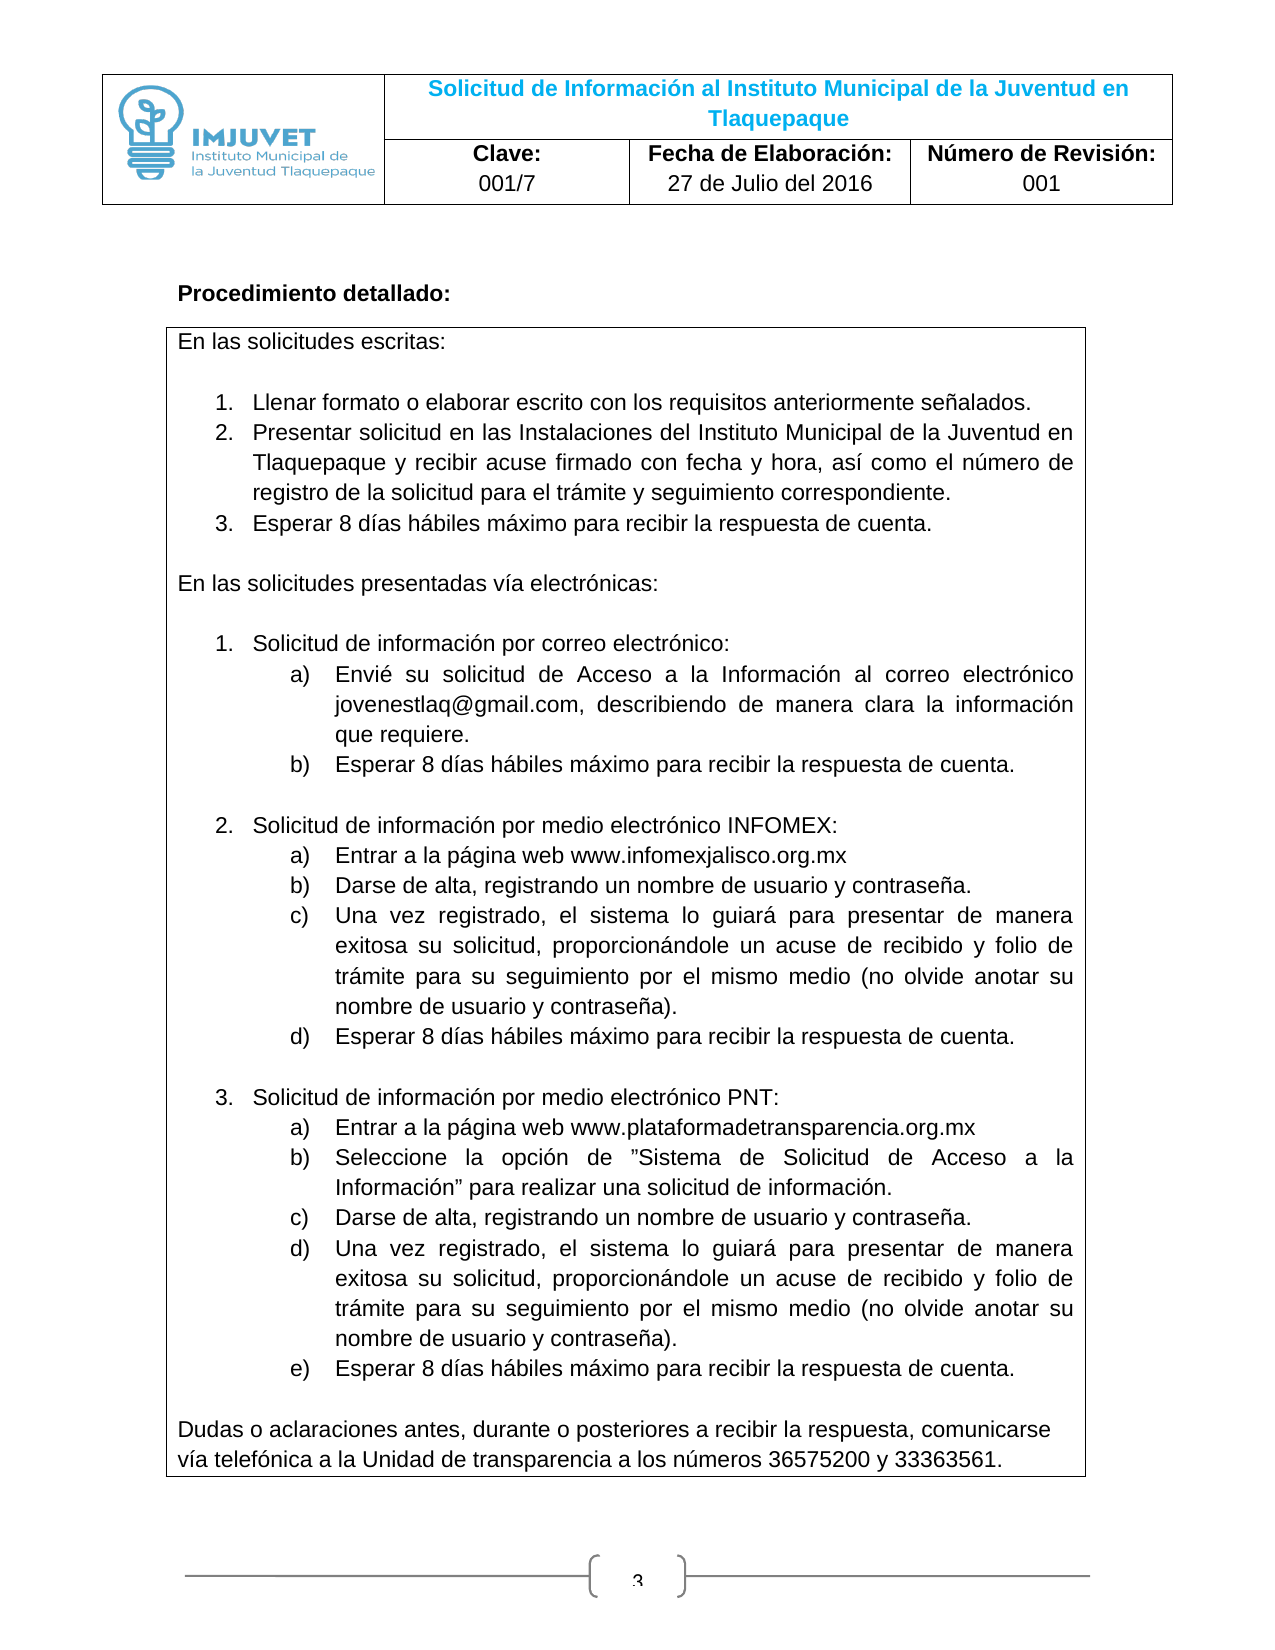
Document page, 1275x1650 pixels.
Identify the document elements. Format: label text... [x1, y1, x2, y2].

picture [118, 85, 375, 179]
table_header En las solicitudes escritas: Llenar formato o elaborar escrito con los requisitos anteriormente señalados. Presentar solicitud en las Instalaciones del Instituto Municipal de la Juventud en Tlaquepaque y recibir acuse firmado con fecha y hora, así como el número de registro de la solicitud para el trámite y seguimiento correspondiente. Esperar 8 días hábiles máximo para recibir la respuesta de cuenta. En las solicitudes presentadas vía electrónicas: Solicitud de información por correo electrónico: Envié su solicitud de Acceso a la Información al correo electrónico jovenestlaq@gmail.com, describiendo de manera clara la información que requiere. Esperar 8 días hábiles máximo para recibir la respuesta de cuenta. Solicitud de información por medio electrónico INFOMEX: Entrar a la página web www.infomexjalisco.org.mx Darse de alta, registrando un nombre de usuario y contraseña. Una vez registrado, el sistema lo guiará para presentar de manera exitosa su solicitud, proporcionándole un acuse de recibido y folio de trámite para su seguimiento por el mismo medio (no olvide anotar su nombre de usuario y contraseña). Esperar 8 días hábiles máximo para recibir la respuesta de cuenta. Solicitud de información por medio electrónico PNT: Entrar a la página web www.plataformadetransparencia.org.mx Seleccione la opción de ”Sistema de Solicitud de Acceso a la Información” para realizar una solicitud de información. Darse de alta, registrando un nombre de usuario y contraseña. Una vez registrado, el sistema lo guiará para presentar de manera exitosa su solicitud, proporcionándole un acuse de recibido y folio de trámite para su seguimiento por el mismo medio (no olvide anotar su nombre de usuario y contraseña). Esperar 8 días hábiles máximo para recibir la respuesta de cuenta. Dudas o aclaraciones antes, durante o posteriores a recibir la respuesta, comunicarse vía telefónica a la Unidad de transparencia a los números 36575200 y 33363561. [167, 328, 1085, 1476]
text Procedimiento detallado: [177, 280, 1098, 307]
